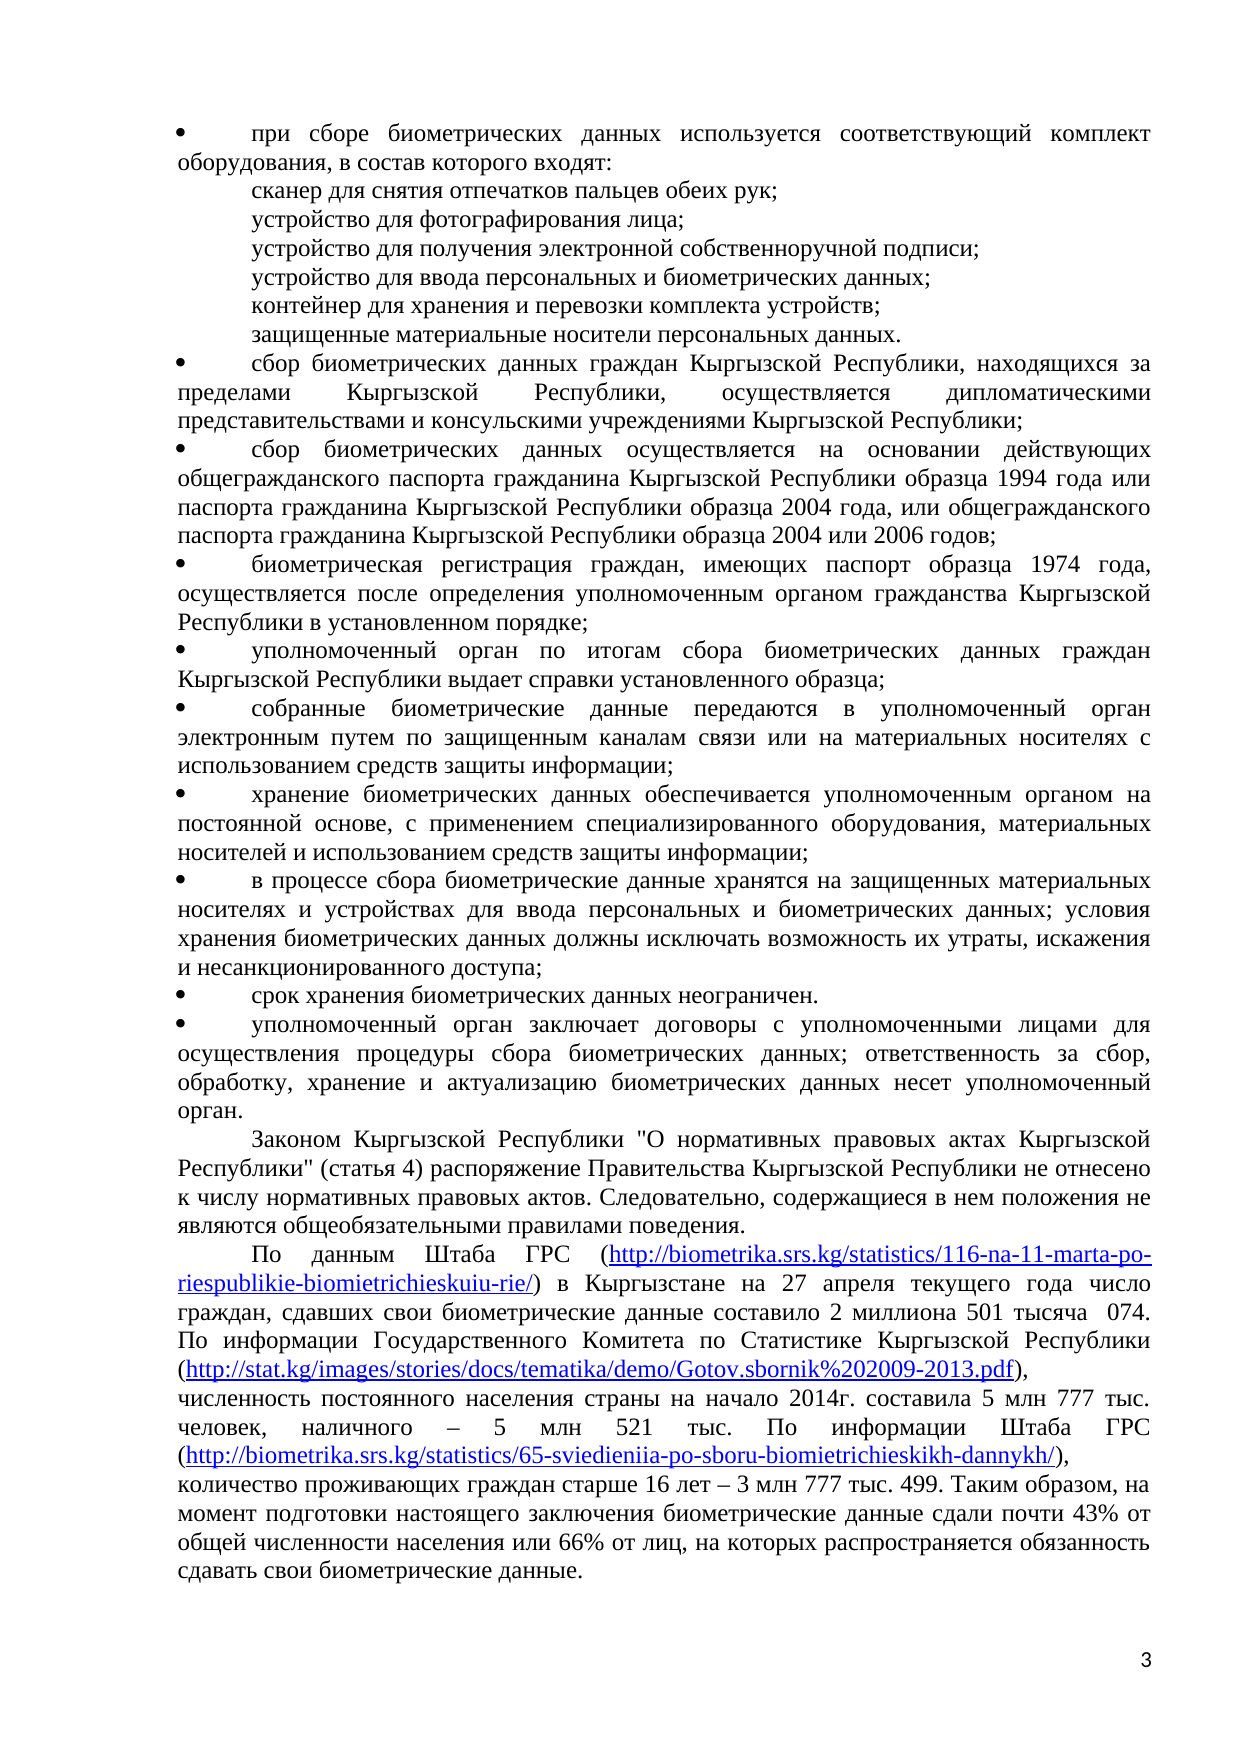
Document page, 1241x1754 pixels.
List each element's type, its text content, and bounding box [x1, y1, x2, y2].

list сбор биометрических данных осуществляется на основании действующих общегражданского паспорта гражданина Кыргызской Республики образца 1994 года или паспорта гражданина Кыргызской Республики образца 2004 года, или общегражданского паспорта гражданина Кыргызской Республики образца 2004 или 2006 годов; [176, 434, 1152, 549]
text контейнер для хранения и перевозки комплекта устройств; [251, 291, 1152, 319]
text Законом Кыргызской Республики "О нормативных правовых актах Кыргызской Республики" (статья 4) распоряжение Правительства Кыргызской Республики не отнесено к числу нормативных правовых актов. Следовательно, содержащиеся в нем положения не являются общеобязательными правилами поведения. [177, 1124, 1152, 1239]
text защищенные материальные носители персональных данных. [251, 319, 1152, 348]
text сканер для снятия отпечатков пальцев обеих рук; [251, 176, 1152, 204]
text устройство для ввода персональных и биометрических данных; [251, 262, 1152, 291]
list собранные биометрические данные передаются в уполномоченный орган электронным путем по защищенным каналам связи или на материальных носителях с использованием средств защиты информации; [176, 693, 1152, 779]
text устройство для фотографирования лица; [251, 204, 1152, 233]
list при сборе биометрических данных используется соответствующий комплект оборудования, в состав которого входят: [176, 118, 1152, 176]
list уполномоченный орган заключает договоры с уполномоченными лицами для осуществления процедуры сбора биометрических данных; ответственность за сбор, обработку, хранение и актуализацию биометрических данных несет уполномоченный орган. [176, 1009, 1152, 1124]
list в процессе сбора биометрические данные хранятся на защищенных материальных носителях и устройствах для ввода персональных и биометрических данных; условия хранения биометрических данных должны исключать возможность их утраты, искажения и несанкционированного доступа; [176, 866, 1152, 981]
text По данным Штаба ГРС (http://biometrika.srs.kg/statistics/116-na-11-marta-po-riespublikie-biomietrichieskuiu-rie/) в Кыргызстане на 27 апреля текущего года число граждан, сдавших свои биометрические данные составило 2 миллиона 501 тысяча 074. По информации Государственного Комитета по Статистике Кыргызской Республики (http://stat.kg/images/stories/docs/tematika/demo/Gotov.sbornik%202009-2013.pdf), численность постоянного населения страны на начало 2014г. составила 5 млн 777 тыс. человек, наличного – 5 млн 521 тыс. По информации Штаба ГРС (http://biometrika.srs.kg/statistics/65-sviedieniia-po-sboru-biomietrichieskikh-dannykh/), количество проживающих граждан старше 16 лет – 3 млн 777 тыс. 499. Таким образом, на момент подготовки настоящего заключения биометрические данные сдали почти 43% от общей численности населения или 66% от лиц, на которых распространяется обязанность сдавать свои биометрические данные. [177, 1239, 1152, 1584]
list уполномоченный орган по итогам сбора биометрических данных граждан Кыргызской Республики выдает справки установленного образца; [176, 636, 1152, 693]
list биометрическая регистрация граждан, имеющих паспорт образца 1974 года, осуществляется после определения уполномоченным органом гражданства Кыргызской Республики в установленном порядке; [176, 549, 1152, 636]
list сбор биометрических данных граждан Кыргызской Республики, находящихся за пределами Кыргызской Республики, осуществляется дипломатическими представительствами и консульскими учреждениями Кыргызской Республики; [176, 348, 1152, 434]
list хранение биометрических данных обеспечивается уполномоченным органом на постоянной основе, с применением специализированного оборудования, материальных носителей и использованием средств защиты информации; [176, 779, 1152, 866]
list срок хранения биометрических данных неограничен. [176, 981, 1152, 1009]
text устройство для получения электронной собственноручной подписи; [251, 233, 1152, 262]
